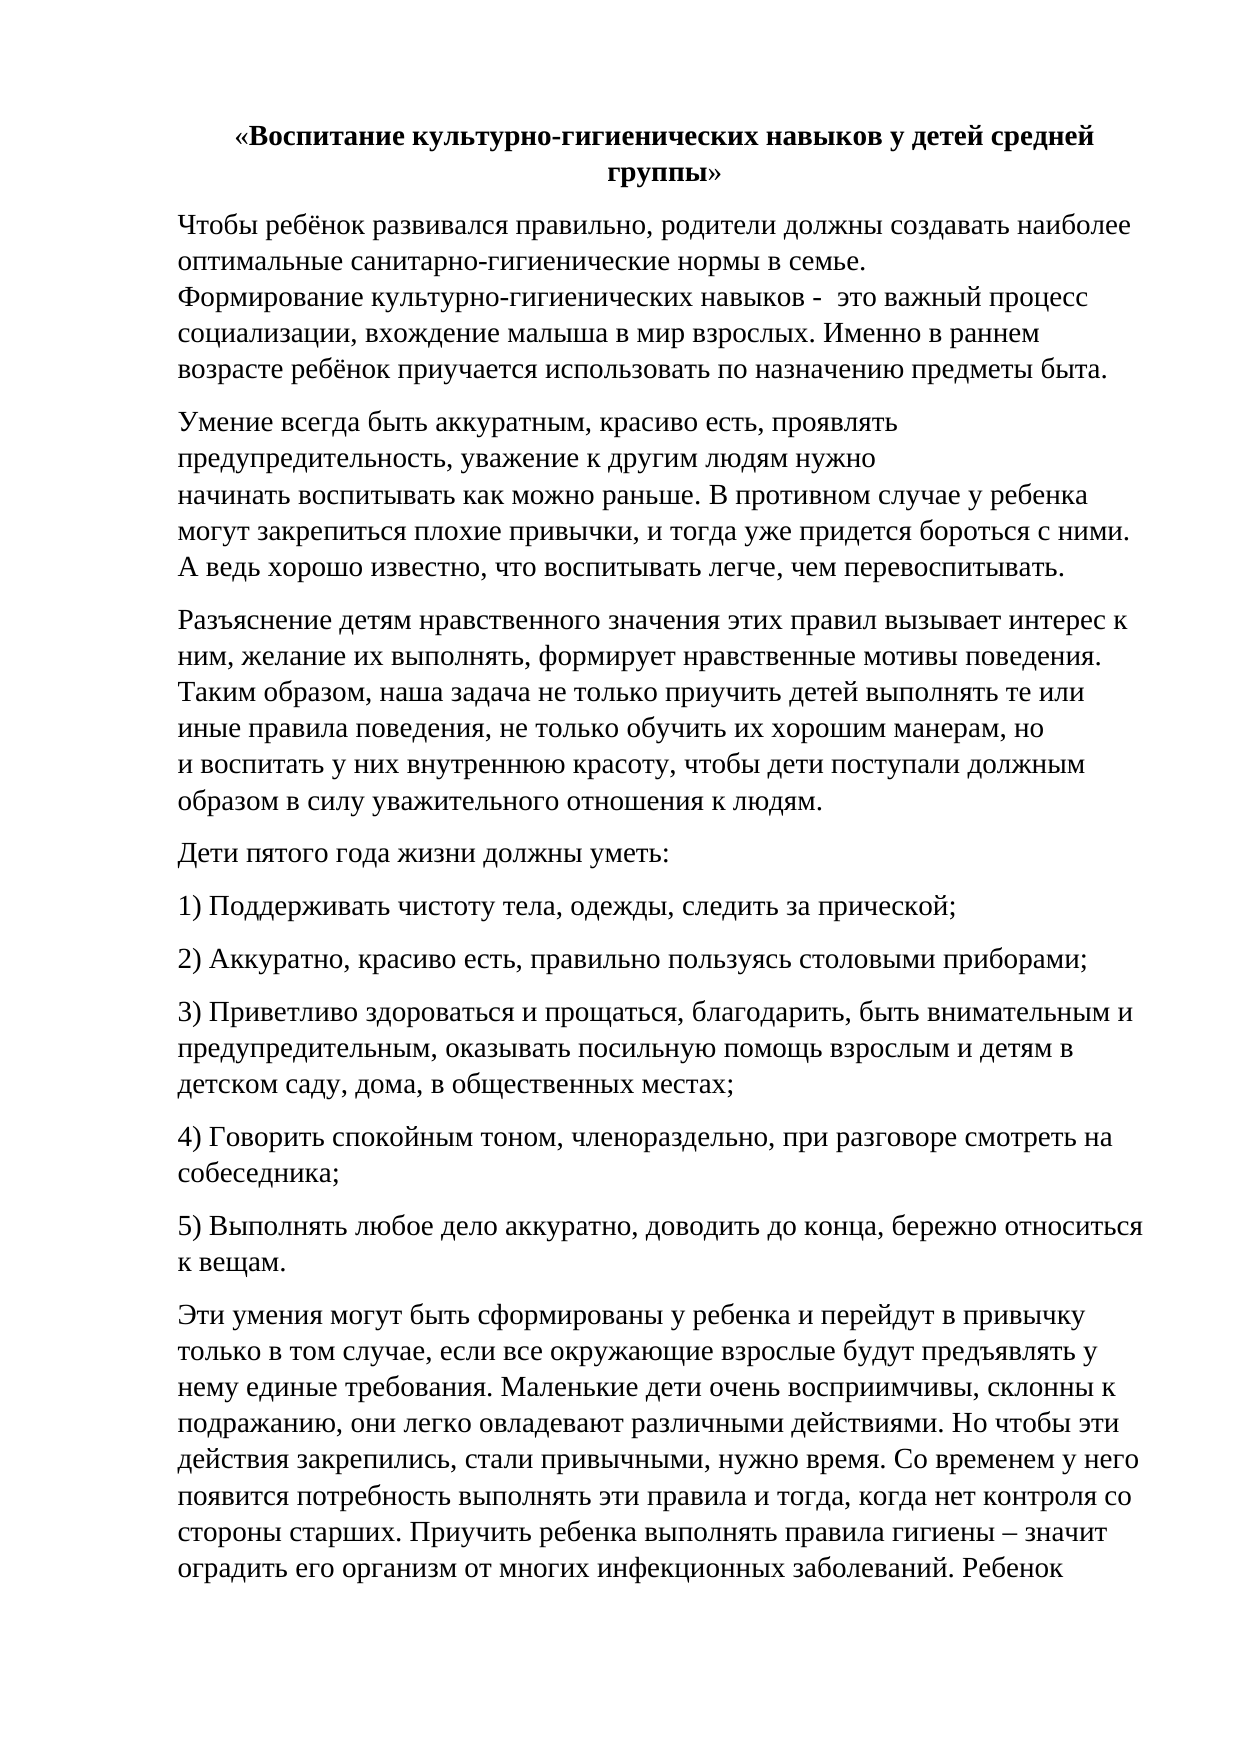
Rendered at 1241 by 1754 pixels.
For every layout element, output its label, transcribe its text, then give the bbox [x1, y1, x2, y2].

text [177, 1297, 1152, 1583]
text 5) Выполнять любое дело аккуратно, доводить до конца, бережно относиться к вещам. [177, 1208, 1152, 1278]
text 4) Говорить спокойным тоном, членораздельно, при разговоре смотреть на собеседника; [177, 1119, 1152, 1189]
text Чтобы ребёнок развивался правильно, родители должны создавать наиболее оптимальные санитарно-гигиенические нормы в семье. Формирование культурно-гигиенических навыков - это важный процесс социализации, вхождение малыша в мир взрослых. Именно в раннем возрасте ребёнок приучается использовать по назначению предметы быта. [177, 207, 1152, 385]
text Дети пятого года жизни должны уметь: [177, 835, 1152, 869]
text Умение всегда быть аккуратным, красиво есть, проявлять предупредительность, уважение к другим людям нужно начинать воспитывать как можно раньше. В противном случае у ребенка могут закрепиться плохие привычки, и тогда уже придется бороться с ними. А ведь хорошо известно, что воспитывать легче, чем перевоспитывать. [177, 404, 1152, 583]
text «Воспитание культурно-гигиенических навыков у детей средней группы» [177, 118, 1152, 188]
text 3) Приветливо здороваться и прощаться, благодарить, быть внимательным и предупредительным, оказывать посильную помощь взрослым и детям в детском саду, дома, в общественных местах; [177, 994, 1152, 1100]
text 2) Аккуратно, красиво есть, правильно пользуясь столовыми приборами; [177, 941, 1152, 974]
text 1) Поддерживать чистоту тела, одежды, следить за прической; [177, 888, 1152, 922]
text Разъяснение детям нравственного значения этих правил вызывает интерес к ним, желание их выполнять, формирует нравственные мотивы поведения. Таким образом, наша задача не только приучить детей выполнять те или иные правила поведения, не только обучить их хорошим манерам, но и воспитать у них внутреннюю красоту, чтобы дети поступали должным образом в силу уважительного отношения к людям. [177, 602, 1152, 816]
